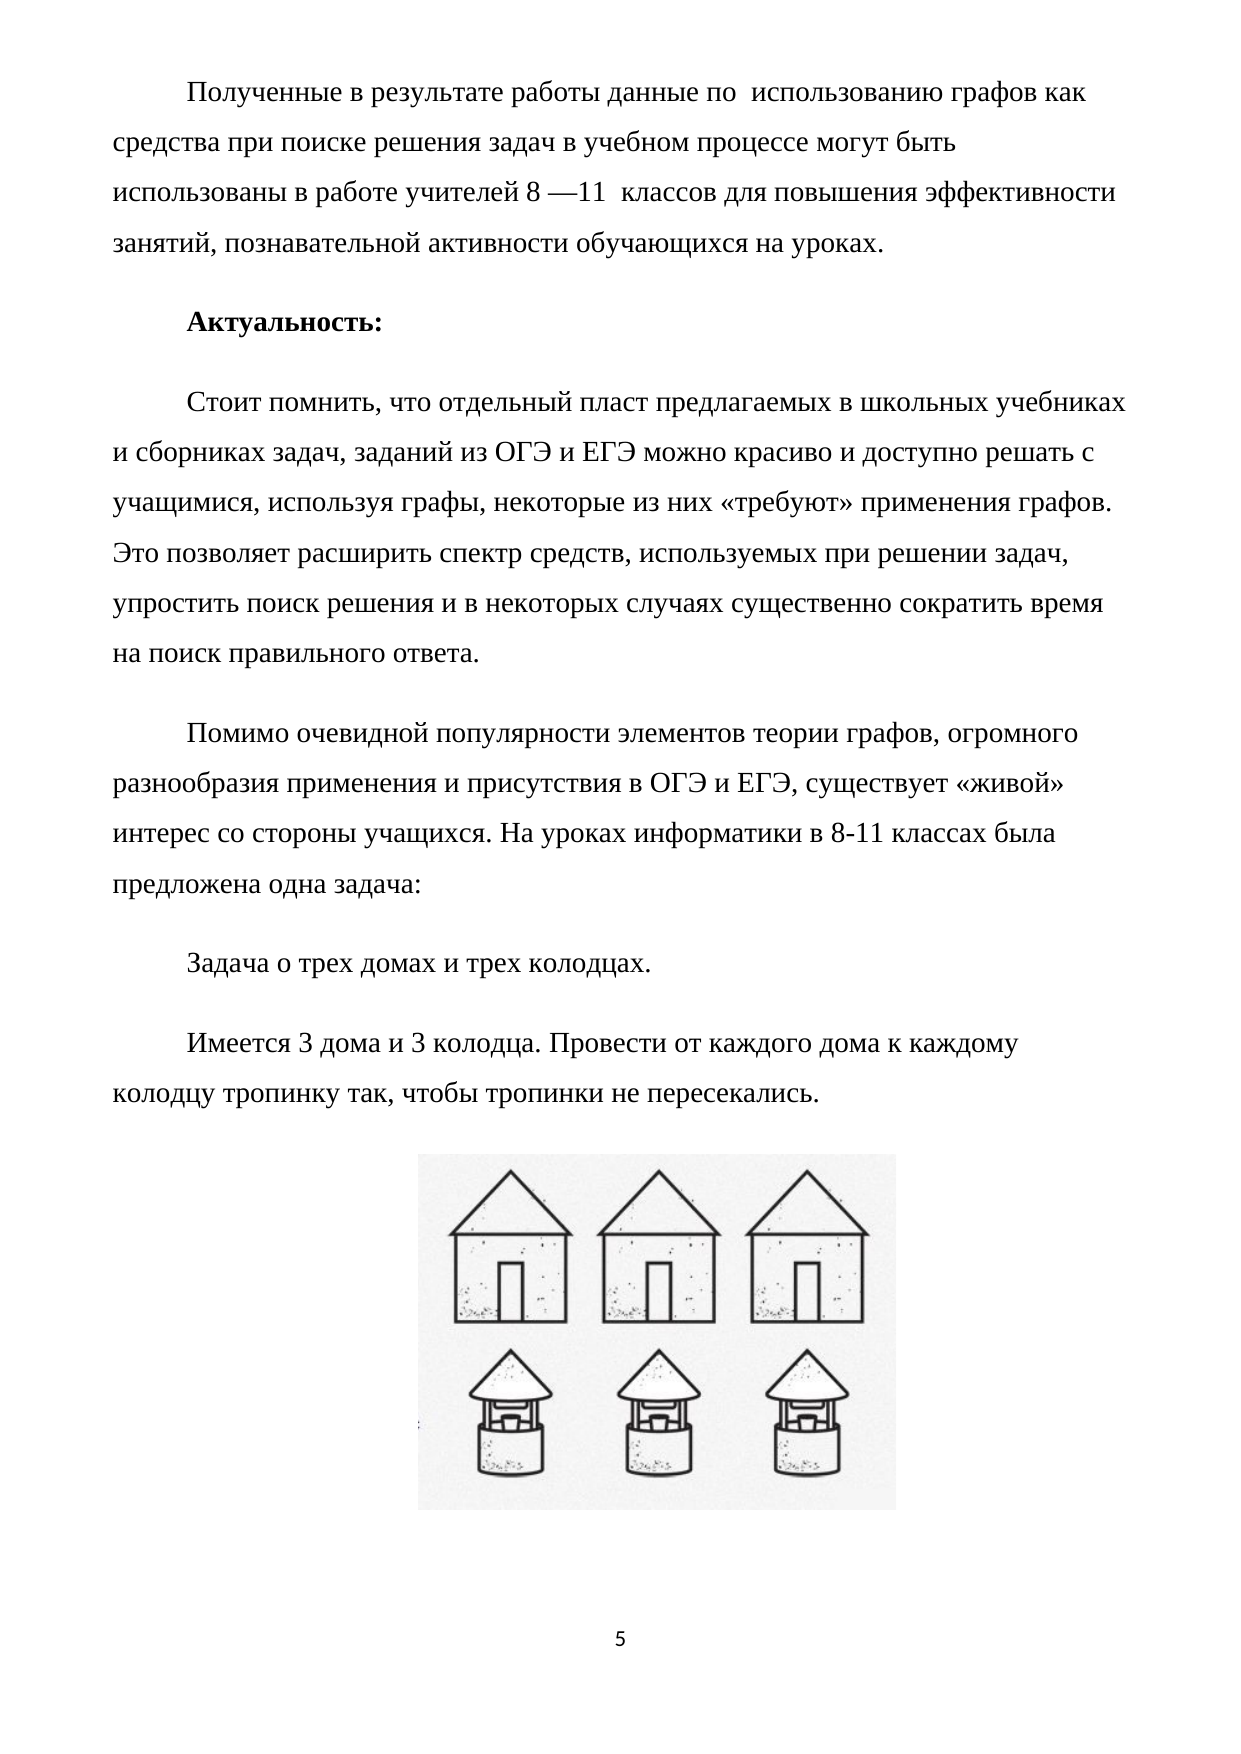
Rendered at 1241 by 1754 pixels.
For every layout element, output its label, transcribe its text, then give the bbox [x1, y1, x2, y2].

text Помимо очевидной популярности элементов теории графов, огромного разнообразия применения и присутствия в ОГЭ и ЕГЭ, существует «живой» интерес со стороны учащихся. На уроках информатики в 8-11 классах была предложена одна задача: [112, 715, 1128, 899]
text Стоит помнить, что отдельный пласт предлагаемых в школьных учебниках и сборниках задач, заданий из ОГЭ и ЕГЭ можно красиво и доступно решать с учащимися, используя графы, некоторые из них «требуют» применения графов. Это позволяет расширить спектр средств, используемых при решении задач, упростить поиск решения и в некоторых случаях существенно сократить время на поиск правильного ответа. [112, 384, 1128, 669]
picture [418, 1154, 897, 1510]
text Полученные в результате работы данные по использованию графов как средства при поиске решения задач в учебном процессе могут быть использованы в работе учителей 8 —11 классов для повышения эффективности занятий, познавательной активности обучающихся на уроках. [112, 74, 1128, 258]
text Задача о трех домах и трех колодцах. [112, 945, 1128, 979]
text Имеется 3 дома и 3 колодца. Провести от каждого дома к каждому колодцу тропинку так, чтобы тропинки не пересекались. [112, 1025, 1128, 1108]
text Актуальность: [112, 304, 1128, 338]
